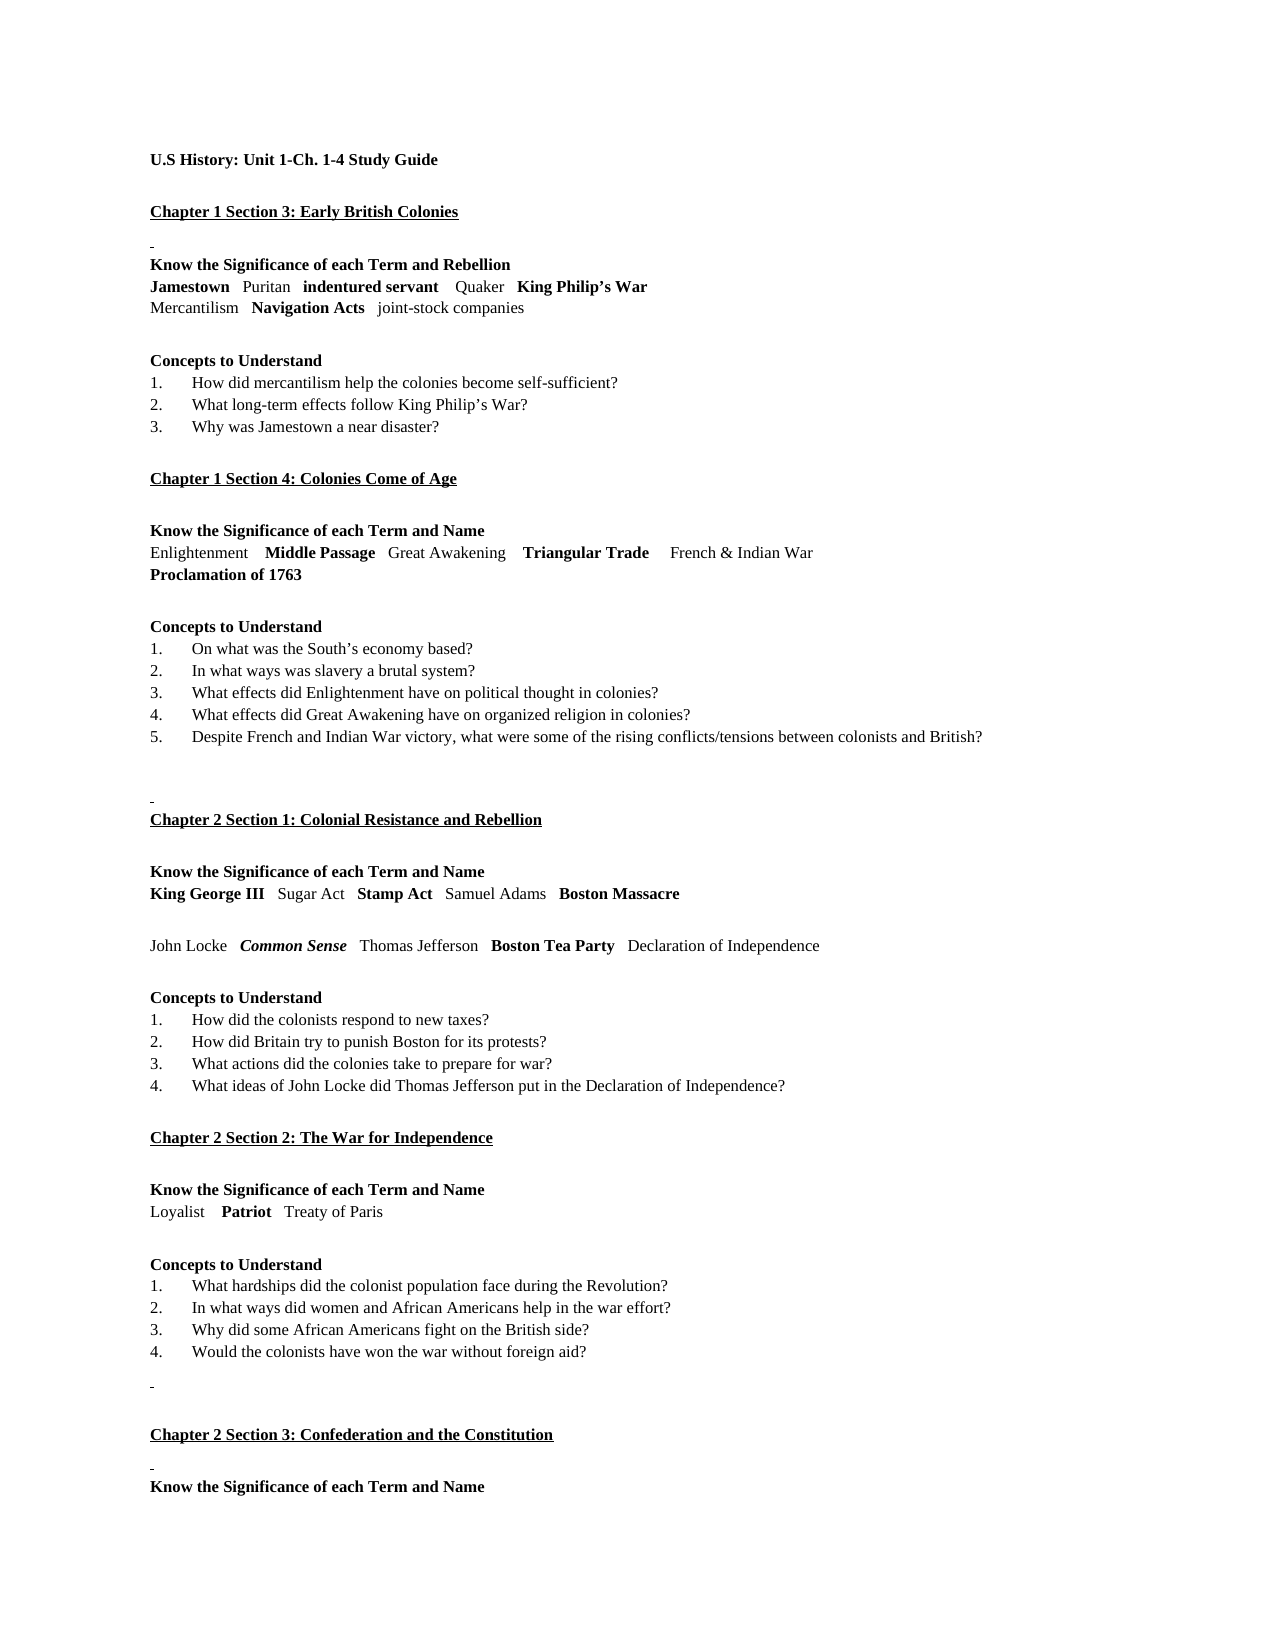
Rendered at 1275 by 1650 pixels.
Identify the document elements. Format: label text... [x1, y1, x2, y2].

text 1. How did the colonists respond to new taxes? [150, 1010, 1125, 1029]
text 2. In what ways was slavery a brutal system? [150, 661, 1125, 680]
text Concepts to Understand [150, 988, 1125, 1007]
text Enlightenment Middle Passage Great Awakening Triangular Trade French & Indian War [150, 543, 1125, 562]
text 2. What long-term effects follow King Philip’s War? [150, 394, 1125, 414]
text 5. Despite French and Indian War victory, what were some of the rising conflicts/tensions between colonists and British? [150, 727, 1125, 746]
text Loyalist Patriot Treaty of Paris [150, 1202, 1125, 1221]
text 1. How did mercantilism help the colonies become self-sufficient? [150, 372, 1125, 392]
text 4. What effects did Great Awakening have on organized religion in colonies? [150, 705, 1125, 724]
text Mercantilism Navigation Acts joint-stock companies [150, 298, 1125, 317]
text Concepts to Understand [150, 351, 1125, 370]
text Know the Significance of each Term and Name [150, 861, 1125, 881]
text Know the Significance of each Term and Name [150, 1180, 1125, 1199]
text 4. Would the colonists have won the war without foreign aid? [150, 1342, 1125, 1361]
text Chapter 1 Section 4: Colonies Come of Age [150, 469, 1125, 488]
text Chapter 2 Section 1: Colonial Resistance and Rebellion [150, 809, 1125, 828]
text 3. Why was Jamestown a near disaster? [150, 416, 1125, 436]
text John Locke Common Sense Thomas Jefferson Boston Tea Party Declaration of Independence [150, 936, 1125, 955]
text 1. On what was the South’s economy based? [150, 639, 1125, 658]
text 3. What effects did Enlightenment have on political thought in colonies? [150, 683, 1125, 702]
text 4. What ideas of John Locke did Thomas Jefferson put in the Declaration of Independence? [150, 1076, 1125, 1095]
text 2. How did Britain try to punish Boston for its protests? [150, 1032, 1125, 1051]
text Jamestown Puritan indentured servant Quaker King Philip’s War [150, 276, 1125, 296]
text King George III Sugar Act Stamp Act Samuel Adams Boston Massacre [150, 883, 1125, 903]
text Know the Significance of each Term and Name [150, 1477, 1125, 1496]
text 1. What hardships did the colonist population face during the Revolution? [150, 1276, 1125, 1295]
text U.S History: Unit 1-Ch. 1-4 Study Guide [150, 150, 1125, 169]
text 3. Why did some African Americans fight on the British side? [150, 1320, 1125, 1339]
text Chapter 1 Section 3: Early British Colonies [150, 202, 1125, 221]
text Proclamation of 1763 [150, 565, 1125, 584]
text Chapter 2 Section 3: Confederation and the Constitution [150, 1424, 1125, 1444]
text 3. What actions did the colonies take to prepare for war? [150, 1054, 1125, 1073]
text Chapter 2 Section 2: The War for Independence [150, 1128, 1125, 1147]
text Concepts to Understand [150, 1254, 1125, 1273]
text Concepts to Understand [150, 617, 1125, 636]
text 2. In what ways did women and African Americans help in the war effort? [150, 1298, 1125, 1317]
text Know the Significance of each Term and Name [150, 521, 1125, 540]
text Know the Significance of each Term and Rebellion [150, 254, 1125, 273]
